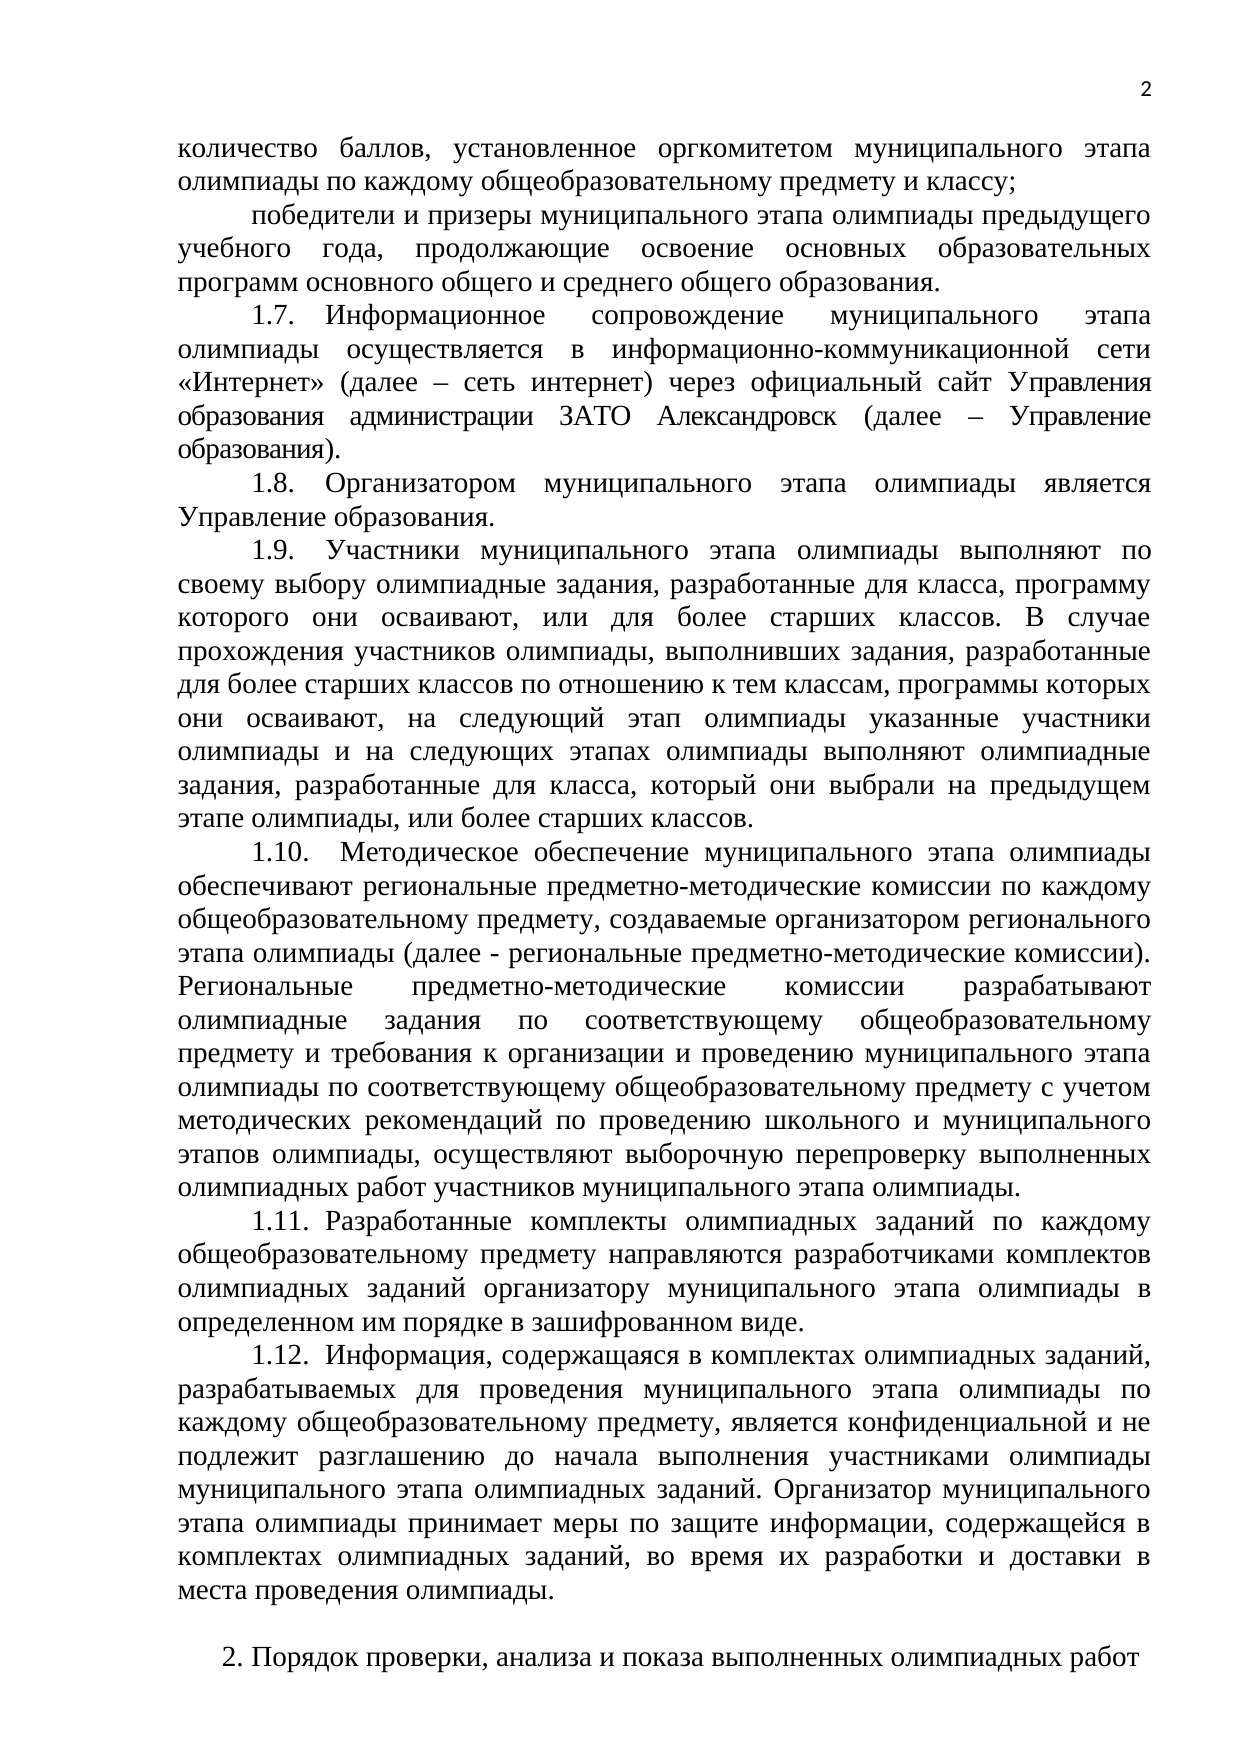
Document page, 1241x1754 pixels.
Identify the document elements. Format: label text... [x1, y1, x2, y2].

list Разработанные комплекты олимпиадных заданий по каждому общеобразовательному предмету направляются разработчиками комплектов олимпиадных заданий организатору муниципального этапа олимпиады в определенном им порядке в зашифрованном виде. [177, 1203, 1152, 1337]
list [177, 130, 1152, 197]
list Информационное сопровождение муниципального этапа олимпиады осуществляется в информационно-коммуникационной сети «Интернет» (далее – сеть интернет) через официальный сайт Управления образования администрации ЗАТО Александровск (далее – Управление образования). [177, 297, 1152, 465]
list Участники муниципального этапа олимпиады выполняют по своему выбору олимпиадные задания, разработанные для класса, программу которого они осваивают, или для более старших классов. В случае прохождения участников олимпиады, выполнивших задания, разработанные для более старших классов по отношению к тем классам, программы которых они осваивают, на следующий этап олимпиады указанные участники олимпиады и на следующих этапах олимпиады выполняют олимпиадные задания, разработанные для класса, который они выбрали на предыдущем этапе олимпиады, или более старших классов. [177, 532, 1152, 834]
list Информация, содержащаяся в комплектах олимпиадных заданий, разрабатываемых для проведения муниципального этапа олимпиады по каждому общеобразовательному предмету, является конфиденциальной и не подлежит разглашению до начала выполнения участниками олимпиады муниципального этапа олимпиадных заданий. Организатор муниципального этапа олимпиады принимает меры по защите информации, содержащейся в комплектах олимпиадных заданий, во время их разработки и доставки в места проведения олимпиады. [177, 1337, 1152, 1606]
list победители и призеры муниципального этапа олимпиады предыдущего учебного года, продолжающие освоение основных образовательных программ основного общего и среднего общего образования. [177, 197, 1152, 297]
list Методическое обеспечение муниципального этапа олимпиады обеспечивают региональные предметно-методические комиссии по каждому общеобразовательному предмету, создаваемые организатором регионального этапа олимпиады (далее - региональные предметно-методические комиссии). Региональные предметно-методические комиссии разрабатывают олимпиадные задания по соответствующему общеобразовательному предмету и требования к организации и проведению муниципального этапа олимпиады по соответствующему общеобразовательному предмету с учетом методических рекомендаций по проведению школьного и муниципального этапов олимпиады, осуществляют выборочную перепроверку выполненных олимпиадных работ участников муниципального этапа олимпиады. [177, 834, 1152, 1203]
list Порядок проверки, анализа и показа выполненных олимпиадных работ [177, 1639, 1152, 1673]
list Организатором муниципального этапа олимпиады является Управление образования. [177, 465, 1152, 532]
